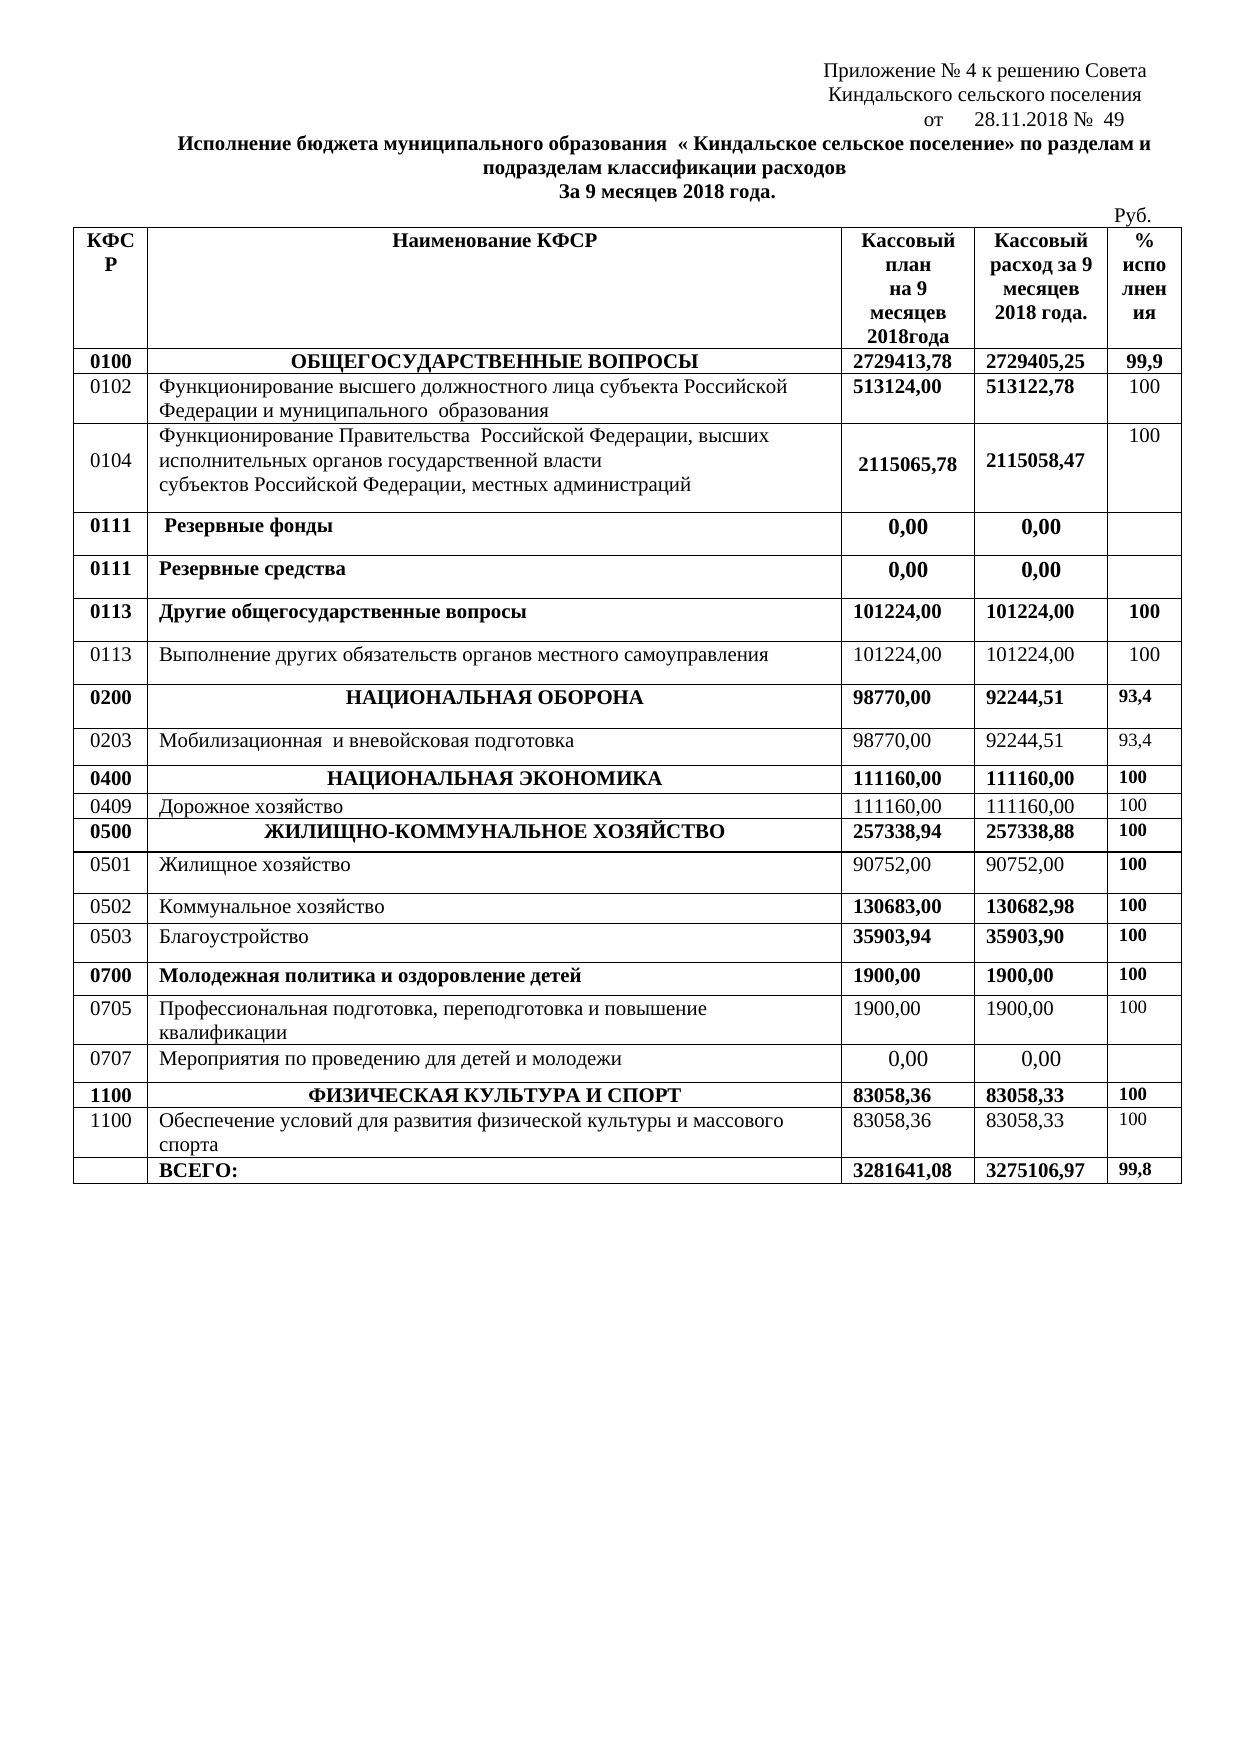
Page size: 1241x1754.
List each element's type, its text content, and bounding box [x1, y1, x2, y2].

table_cell 2115065,78 [842, 424, 974, 512]
table_cell ЖИЛИЩНО-КОММУНАЛЬНОЕ ХОЗЯЙСТВО [148, 819, 841, 851]
table_cell Коммунальное хозяйство [148, 894, 841, 923]
table_cell 90752,00 [975, 853, 1107, 893]
table_cell Резервные средства [148, 556, 841, 598]
table_cell 1100 [74, 1108, 147, 1157]
table_cell 257338,88 [975, 819, 1107, 851]
table_cell [1108, 556, 1181, 598]
table_cell 0,00 [975, 513, 1107, 555]
table_cell 1900,00 [975, 996, 1107, 1044]
text Исполнение бюджета муниципального образования « Киндальское сельское поселение» по разделам и подразделам классификации расходов [177, 131, 1152, 179]
table_cell 100 [1108, 766, 1181, 793]
table_cell 83058,36 [842, 1108, 974, 1157]
table_cell Обеспечение условий для развития физической культуры и массового спорта [148, 1108, 841, 1157]
table_cell 100 [1108, 642, 1181, 684]
table_cell 1900,00 [842, 963, 974, 995]
table_header Наименование КФСР [148, 228, 841, 348]
table_cell 35903,90 [975, 924, 1107, 962]
table_cell 0,00 [975, 1045, 1107, 1082]
text Киндальского сельского поселения [177, 82, 1152, 106]
table_cell 0501 [74, 853, 147, 893]
table_cell 83058,33 [975, 1083, 1107, 1107]
table_cell Выполнение других обязательств органов местного самоуправления [148, 642, 841, 684]
table_cell 98770,00 [842, 729, 974, 765]
table_cell 513122,78 [975, 374, 1107, 422]
table_cell 0102 [74, 374, 147, 422]
table_cell [74, 1158, 147, 1182]
table_cell 100 [1108, 599, 1181, 641]
table_cell 0100 [74, 349, 147, 373]
table_cell 0,00 [842, 556, 974, 598]
table_cell 0500 [74, 819, 147, 851]
table_cell 100 [1108, 424, 1181, 512]
table_cell 1900,00 [842, 996, 974, 1044]
table_cell Молодежная политика и оздоровление детей [148, 963, 841, 995]
table_cell Профессиональная подготовка, переподготовка и повышение квалификации [148, 996, 841, 1044]
table_cell 0111 [74, 556, 147, 598]
table_cell 100 [1108, 819, 1181, 851]
table_cell 111160,00 [842, 794, 974, 818]
table_cell 100 [1108, 996, 1181, 1044]
table_cell 2115058,47 [975, 424, 1107, 512]
table_cell 101224,00 [975, 642, 1107, 684]
table_header КФСР [74, 228, 147, 348]
table_cell 100 [1108, 924, 1181, 962]
text Приложение № 4 к решению Совета [177, 58, 1152, 82]
table_cell 0502 [74, 894, 147, 923]
text За 9 месяцев 2018 года. [177, 179, 1152, 203]
table_cell 0707 [74, 1045, 147, 1082]
table_cell 92244,51 [975, 685, 1107, 727]
table_cell Жилищное хозяйство [148, 853, 841, 893]
table_cell 0113 [74, 642, 147, 684]
table_cell 0111 [74, 513, 147, 555]
table_cell 99,9 [1108, 349, 1181, 373]
table_cell Функционирование высшего должностного лица субъекта Российской Федерации и муниципального образования [148, 374, 841, 422]
table_cell 90752,00 [842, 853, 974, 893]
table_cell 0700 [74, 963, 147, 995]
table_cell 100 [1108, 853, 1181, 893]
table_cell 0409 [74, 794, 147, 818]
table_cell Благоустройство [148, 924, 841, 962]
table_cell [1108, 513, 1181, 555]
table_cell Мобилизационная и вневойсковая подготовка [148, 729, 841, 765]
table_cell 93,4 [1108, 685, 1181, 727]
table_cell Другие общегосударственные вопросы [148, 599, 841, 641]
text Руб. [177, 203, 1152, 227]
table_cell ФИЗИЧЕСКАЯ КУЛЬТУРА И СПОРТ [148, 1083, 841, 1107]
table_cell 0200 [74, 685, 147, 727]
table_cell 100 [1108, 894, 1181, 923]
table_cell 100 [1108, 374, 1181, 422]
table_cell 0,00 [842, 1045, 974, 1082]
table_cell НАЦИОНАЛЬНАЯ ЭКОНОМИКА [148, 766, 841, 793]
table_cell 0400 [74, 766, 147, 793]
table_cell 101224,00 [842, 599, 974, 641]
table_cell 0,00 [975, 556, 1107, 598]
table_cell 111160,00 [975, 766, 1107, 793]
table_header % исполнения [1108, 228, 1181, 348]
table_cell 513124,00 [842, 374, 974, 422]
table_cell 3281641,08 [842, 1158, 974, 1182]
table_cell 1900,00 [975, 963, 1107, 995]
table_cell НАЦИОНАЛЬНАЯ ОБОРОНА [148, 685, 841, 727]
table_header Кассовый план на 9 месяцев 2018года [842, 228, 974, 348]
table_cell Функционирование Правительства Российской Федерации, высших исполнительных органов государственной власти субъектов Российской Федерации, местных администраций [148, 424, 841, 512]
table_cell 0104 [74, 424, 147, 512]
table_cell 130682,98 [975, 894, 1107, 923]
table_cell Дорожное хозяйство [148, 794, 841, 818]
table_cell 98770,00 [842, 685, 974, 727]
table_cell 111160,00 [975, 794, 1107, 818]
table_cell 101224,00 [842, 642, 974, 684]
table_cell 0203 [74, 729, 147, 765]
table_cell 83058,33 [975, 1108, 1107, 1157]
table_cell 0503 [74, 924, 147, 962]
table_cell Мероприятия по проведению для детей и молодежи [148, 1045, 841, 1082]
text от 28.11.2018 № 49 [177, 106, 1152, 131]
table_cell 100 [1108, 794, 1181, 818]
table_cell 93,4 [1108, 729, 1181, 765]
table_cell 2729413,78 [842, 349, 974, 373]
table_cell 101224,00 [975, 599, 1107, 641]
table_cell 0113 [74, 599, 147, 641]
table_cell ОБЩЕГОСУДАРСТВЕННЫЕ ВОПРОСЫ [148, 349, 841, 373]
table_cell 35903,94 [842, 924, 974, 962]
table_cell [1108, 1045, 1181, 1082]
table_cell 3275106,97 [975, 1158, 1107, 1182]
table_cell 83058,36 [842, 1083, 974, 1107]
table_cell 100 [1108, 963, 1181, 995]
table_cell 0705 [74, 996, 147, 1044]
table_cell 111160,00 [842, 766, 974, 793]
table_cell 92244,51 [975, 729, 1107, 765]
table_header Кассовый расход за 9 месяцев 2018 года. [975, 228, 1107, 348]
table_cell ВСЕГО: [148, 1158, 841, 1182]
table_cell 2729405,25 [975, 349, 1107, 373]
table_cell 1100 [74, 1083, 147, 1107]
table_cell 100 [1108, 1108, 1181, 1157]
table_cell Резервные фонды [148, 513, 841, 555]
table_cell 100 [1108, 1083, 1181, 1107]
table_cell 99,8 [1108, 1158, 1181, 1182]
table_cell 257338,94 [842, 819, 974, 851]
table_cell 130683,00 [842, 894, 974, 923]
table_cell 0,00 [842, 513, 974, 555]
